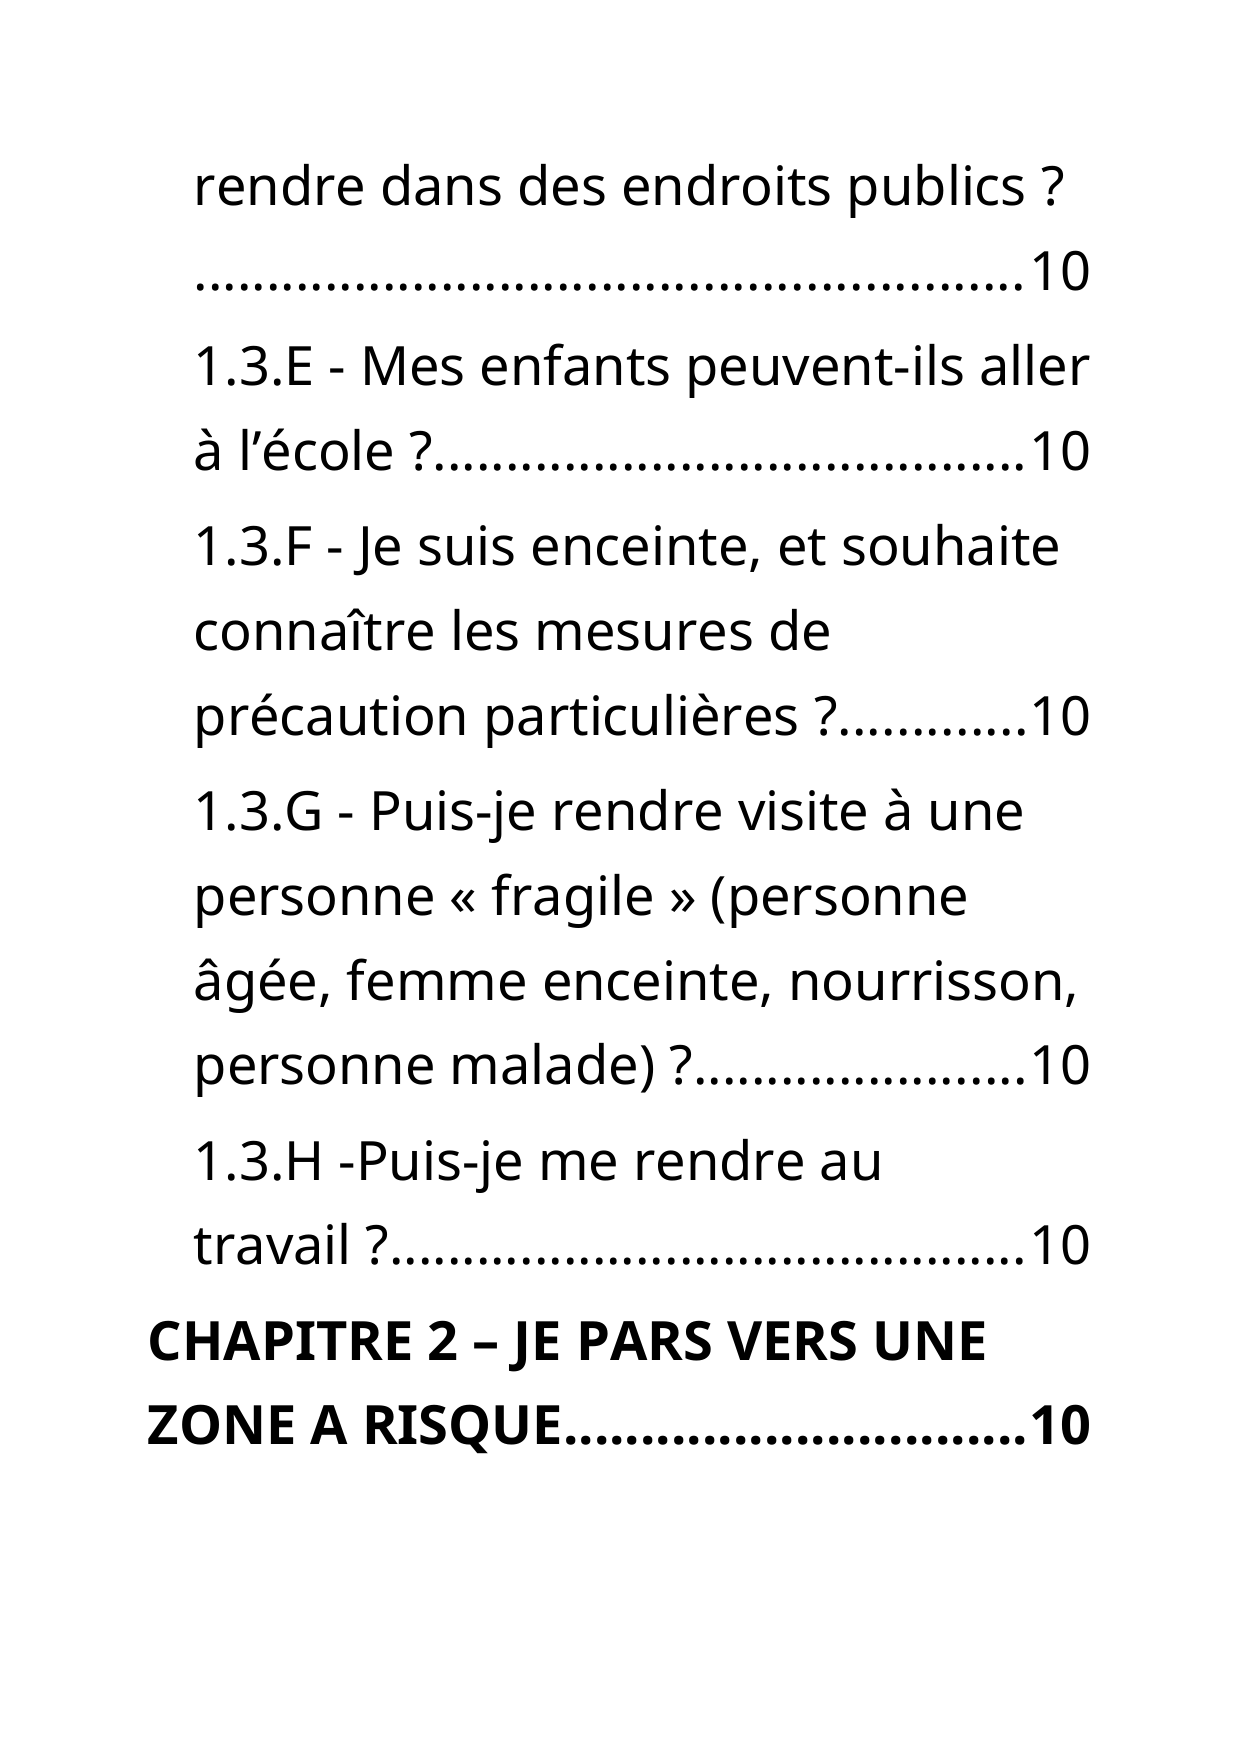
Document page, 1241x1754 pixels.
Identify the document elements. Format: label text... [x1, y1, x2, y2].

text 1.3.F - Je suis enceinte, et souhaite connaître les mesures de précaution particulières ? 10 [193, 508, 1093, 751]
text 1.3.H -Puis-je me rendre au travail ? 10 [193, 1122, 1093, 1281]
text CHAPITRE 2 – JE PARS VERS UNE ZONE A RISQUE 10 [148, 1302, 1093, 1461]
text 1.3.E - Mes enfants peuvent-ils aller à l’école ? 10 [193, 328, 1093, 486]
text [193, 148, 1093, 306]
text 1.3.G - Puis-je rendre visite à une personne « fragile » (personne âgée, femme enceinte, nourrisson, personne malade) ? 10 [193, 772, 1093, 1101]
